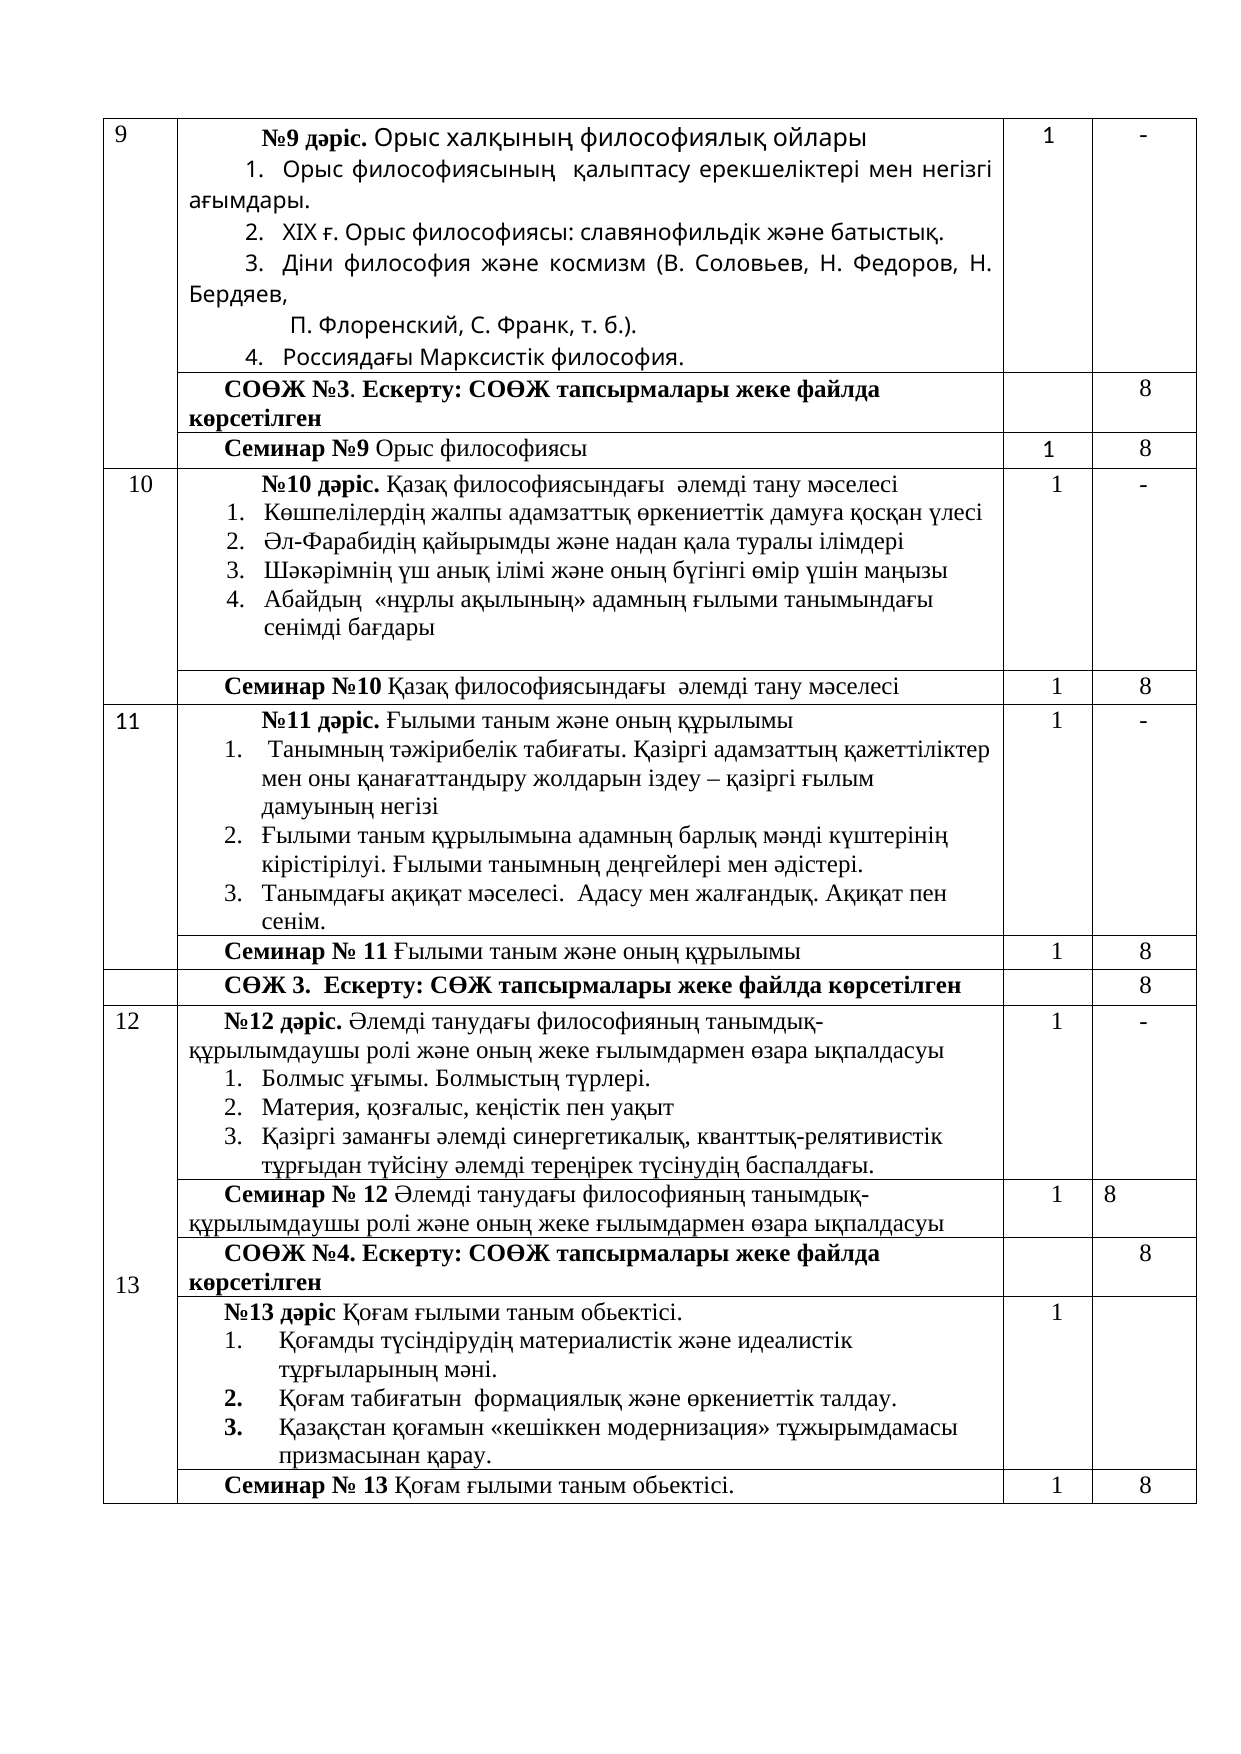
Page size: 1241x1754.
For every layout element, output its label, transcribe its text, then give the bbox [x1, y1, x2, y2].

table_cell СОӨЖ №4. Ескерту: СОӨЖ тапсырмалары жеке файлда көрсетілген [178, 1238, 1003, 1296]
table_cell Семинар № 13 Қоғам ғылыми таным обьектісі. [178, 1470, 1003, 1503]
table_cell 1 [1004, 1297, 1092, 1469]
table_cell 1 [1004, 1180, 1092, 1237]
table_cell Семинар №10 Қазақ философиясындағы әлемді тану мәселесі [178, 671, 1003, 704]
table_cell - [1093, 705, 1196, 935]
table_cell №11 дәріс. Ғылыми таным және оның құрылымы Танымның тәжірибелік табиғаты. Қазіргі адамзаттың қажеттіліктер мен оны қанағаттандыру жолдарын іздеу – қазіргі ғылым дамуының негізі Ғылыми таным құрылымына адамның барлық мәнді күштерінің кірістірілуі. Ғылыми танымның деңгейлері мен әдістері. Танымдағы ақиқат мәселесі. Адасу мен жалғандық. Ақиқат пен сенім. [178, 705, 1003, 935]
table_cell 1 [1004, 1470, 1092, 1503]
table_cell 8 [1093, 433, 1196, 468]
table_cell 9 [104, 119, 177, 468]
table_cell - [1093, 119, 1196, 372]
table_cell №9 дәріс. Орыс халқының философиялық ойлары Орыс философиясының қалыптасу ерекшеліктері мен негізгі ағымдары. ХІХ ғ. Орыс философиясы: славянофильдік және батыстық. Діни философия және космизм (В. Соловьев, Н. Федоров, Н. Бердяев, П. Флоренский, С. Франк, т. б.). Россиядағы Марксистік философия. [178, 119, 1003, 372]
table_cell 8 [1093, 936, 1196, 969]
table_cell [1004, 373, 1092, 432]
table_cell 10 [104, 469, 177, 704]
table_cell 8 [1093, 671, 1196, 704]
table_cell [104, 970, 177, 1005]
table_cell [1004, 970, 1092, 1005]
table_cell 1 [1004, 671, 1092, 704]
table_cell 1 [1004, 1006, 1092, 1178]
table_cell №10 дәріс. Қазақ философиясындағы әлемді тану мәселесі Көшпелілердің жалпы адамзаттық өркениеттік дамуға қосқан үлесі Әл-Фарабидің қайырымды және надан қала туралы ілімдері Шәкәрімнің үш анық ілімі және оның бүгінгі өмір үшін маңызы Абайдың «нұрлы ақылының» адамның ғылыми танымындағы сенімді бағдары [178, 469, 1003, 670]
table_cell 8 [1093, 1470, 1196, 1503]
table_cell 1 [1004, 469, 1092, 670]
table_cell [1004, 1238, 1092, 1296]
table_cell №12 дәріс. Әлемді танудағы философияның танымдық-құрылымдаушы ролі және оның жеке ғылымдармен өзара ықпалдасуы Болмыс ұғымы. Болмыстың түрлері. Материя, қозғалыс, кеңістік пен уақыт Қазіргі заманғы әлемді синергетикалық, кванттық-релятивистік тұрғыдан түйсіну әлемді тереңірек түсінудің баспалдағы. [178, 1006, 1003, 1178]
table_cell 8 [1093, 970, 1196, 1005]
table_cell 12 13 14 15 [104, 1006, 177, 1503]
table_cell СӨЖ 3. Ескерту: СӨЖ тапсырмалары жеке файлда көрсетілген [178, 970, 1003, 1005]
table_cell 1 [1004, 936, 1092, 969]
table_cell Семинар №9 Орыс философиясы [178, 433, 1003, 468]
table_cell [1093, 1297, 1196, 1469]
table_cell Семинар № 11 Ғылыми таным және оның құрылымы [178, 936, 1003, 969]
table_cell 1 [1004, 433, 1092, 468]
table_cell - [1093, 469, 1196, 670]
table_cell 1 [1004, 119, 1092, 372]
table_cell 8 [1093, 373, 1196, 432]
table_cell - [1093, 1006, 1196, 1178]
table_cell 8 [1093, 1180, 1196, 1237]
table_cell 1 [1004, 705, 1092, 935]
table_cell СОӨЖ №3. Ескерту: СОӨЖ тапсырмалары жеке файлда көрсетілген [178, 373, 1003, 432]
table_cell 11 [104, 705, 177, 969]
table_cell Семинар № 12 Әлемді танудағы философияның танымдық-құрылымдаушы ролі және оның жеке ғылымдармен өзара ықпалдасуы [178, 1180, 1003, 1237]
table_cell №13 дәріс Қоғам ғылыми таным обьектісі. Қоғамды түсіндірудің материалистік және идеалистік тұрғыларының мәні. Қоғам табиғатын формациялық және өркениеттік талдау. Қазақстан қоғамын «кешіккен модернизация» тұжырымдамасы призмасынан қарау. [178, 1297, 1003, 1469]
table_cell 8 [1093, 1238, 1196, 1296]
